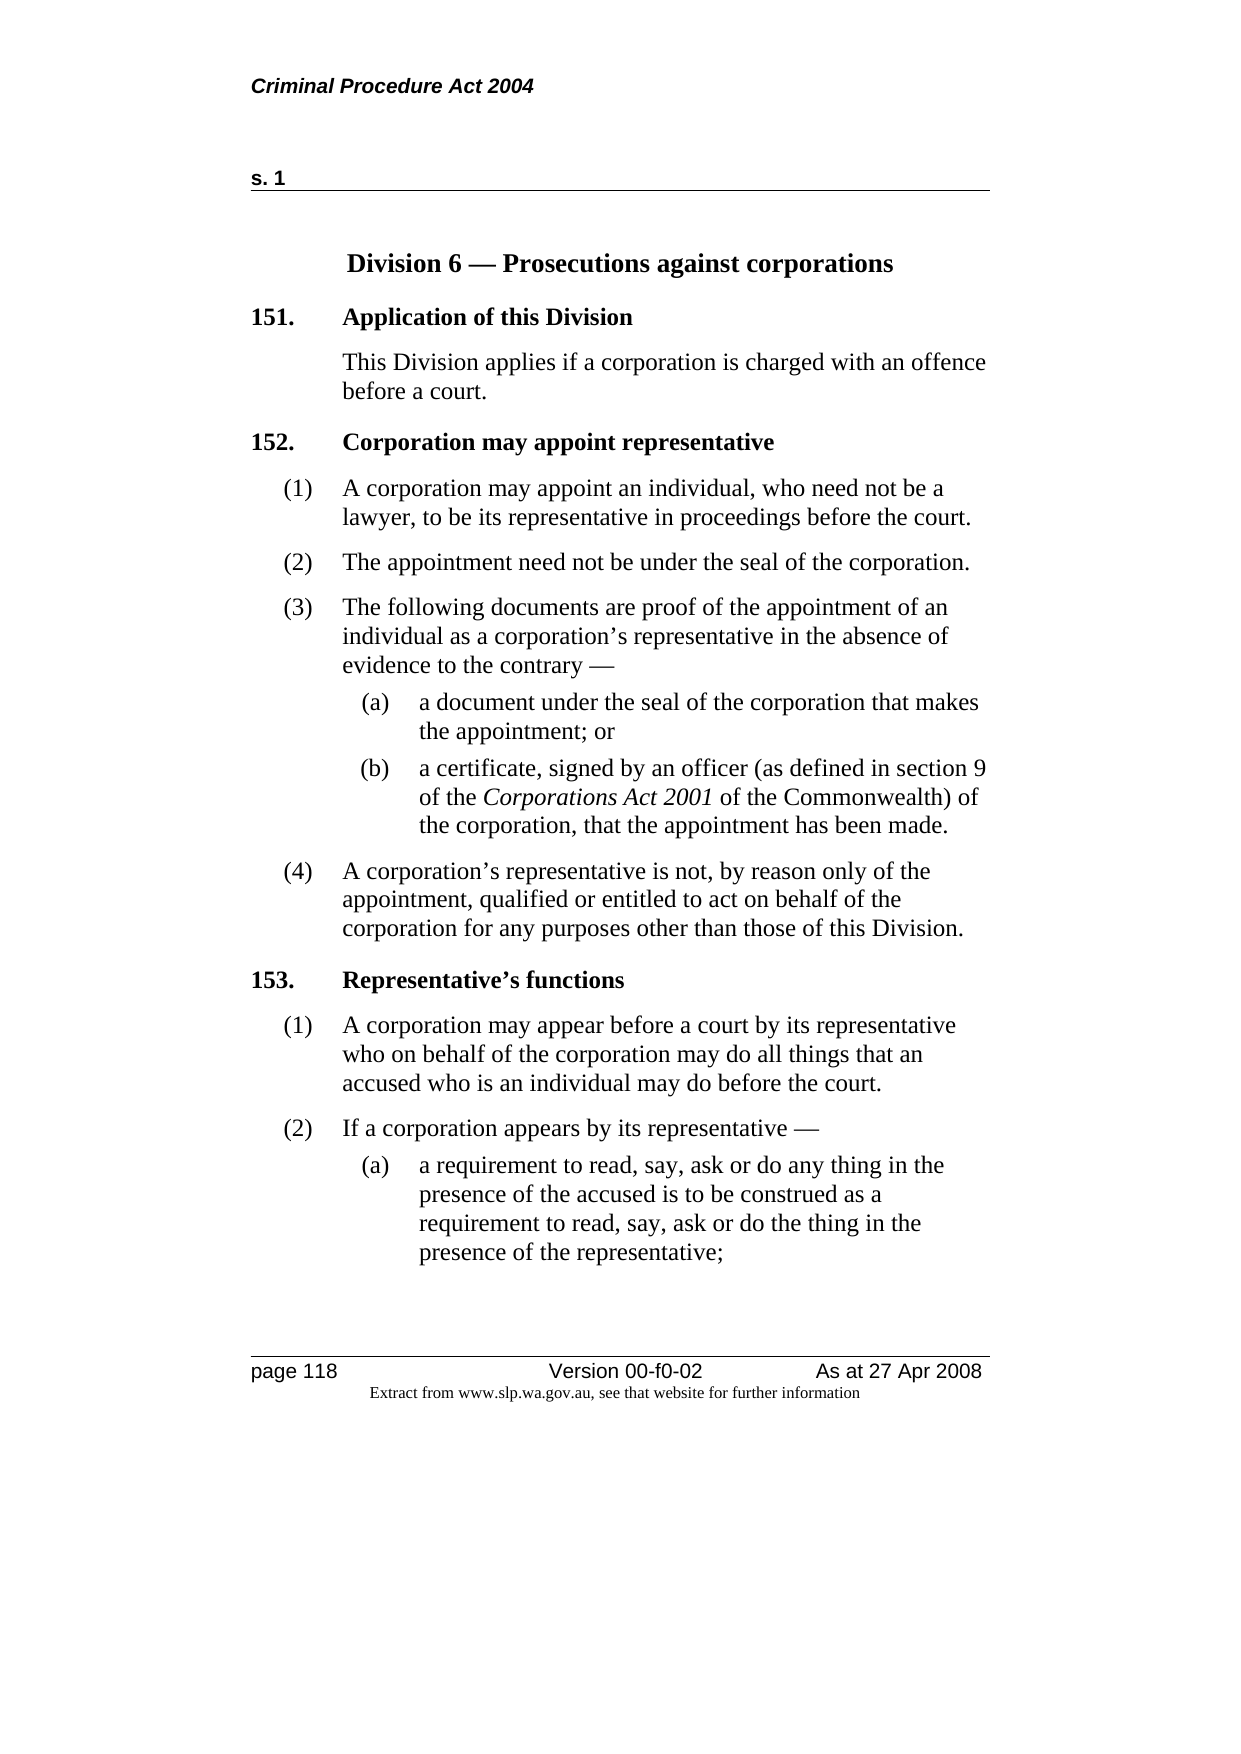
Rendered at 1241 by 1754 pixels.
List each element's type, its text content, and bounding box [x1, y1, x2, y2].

text (2) If a corporation appears by its representative — [251, 1113, 990, 1142]
text (a) a requirement to read, say, ask or do any thing in the presence of the accused is to be construed as a requirement to read, say, ask or do the thing in the presence of the representative; [251, 1150, 990, 1265]
text (2) The appointment need not be under the seal of the corporation. [251, 547, 990, 576]
text (1) A corporation may appear before a court by its representative who on behalf of the corporation may do all things that an accused who is an individual may do before the court. [251, 1010, 990, 1097]
text (b) a certificate, signed by an officer (as defined in section 9 of the Corporations Act 2001 of the Commonwealth) of the corporation, that the appointment has been made. [251, 753, 990, 839]
subtitle 151. Application of this Division [251, 302, 990, 330]
text (4) A corporation’s representative is not, by reason only of the appointment, qualified or entitled to act on behalf of the corporation for any purposes other than those of this Division. [251, 856, 990, 942]
subtitle 152. Corporation may appoint representative [251, 427, 990, 456]
subtitle 153. Representative’s functions [251, 965, 990, 994]
text This Division applies if a corporation is charged with an offence before a court. [251, 347, 990, 404]
text (a) a document under the seal of the corporation that makes the appointment; or [251, 687, 990, 744]
text (1) A corporation may appoint an individual, who need not be a lawyer, to be its representative in proceedings before the court. [251, 473, 990, 530]
subtitle Division 6 — Prosecutions against corporations [251, 247, 990, 279]
text (3) The following documents are proof of the appointment of an individual as a corporation’s representative in the absence of evidence to the contrary — [251, 592, 990, 679]
